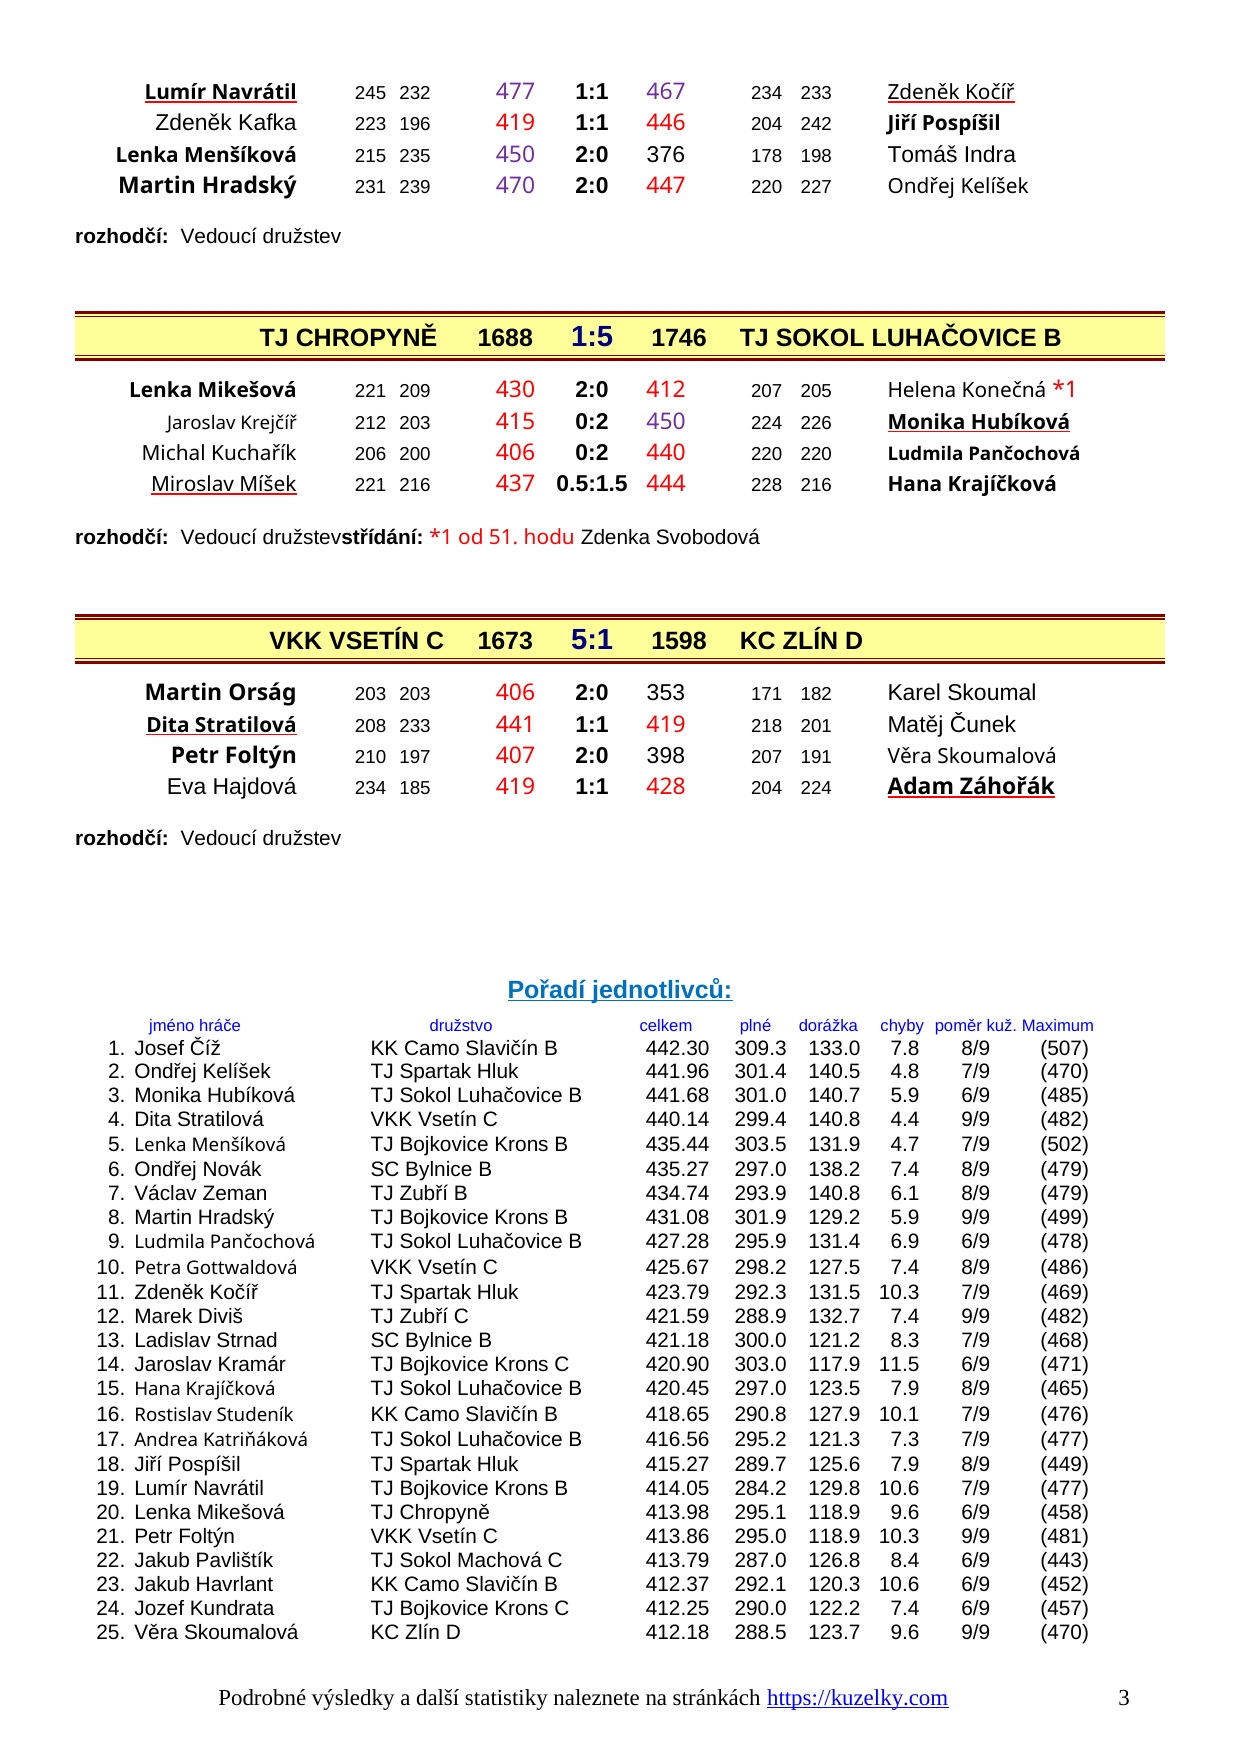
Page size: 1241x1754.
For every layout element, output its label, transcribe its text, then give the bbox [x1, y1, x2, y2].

text Lumír Navrátil 245 232 477 1:1 467 234 233 Zdeněk Kočíř [75, 75, 1165, 106]
text Lenka Menšíková 215 235 450 2:0 376 178 198 Tomáš Indra [75, 137, 1165, 169]
text Eva Hajdová 234 185 419 1:1 428 204 224 Adam Záhořák [75, 770, 1165, 801]
text VKK Vsetín C 1673 5:1 1598 KC Zlín D [75, 620, 1165, 658]
text Pořadí jednotlivců: [63, 975, 1176, 1004]
text 16. Rostislav Studeník KK Camo Slavičín B 418.65 290.8 127.9 10.1 7/9 (476) [75, 1401, 1165, 1426]
text 3. Monika Hubíková TJ Sokol Luhačovice B 441.68 301.0 140.7 5.9 6/9 (485) [75, 1083, 1165, 1107]
text 8. Martin Hradský TJ Bojkovice Krons B 431.08 301.9 129.2 5.9 9/9 (499) [75, 1204, 1165, 1228]
text 10. Petra Gottwaldová VKK Vsetín C 425.67 298.2 127.5 7.4 8/9 (486) [75, 1254, 1165, 1279]
text jméno hráče družstvo celkem plné dorážka chyby poměr kuž. Maximum [75, 1016, 1165, 1035]
text 15. Hana Krajíčková TJ Sokol Luhačovice B 420.45 297.0 123.5 7.9 8/9 (465) [75, 1375, 1165, 1401]
text 17. Andrea Katriňáková TJ Sokol Luhačovice B 416.56 295.2 121.3 7.3 7/9 (477) [75, 1426, 1165, 1452]
text Jaroslav Krejčíř 212 203 415 0:2 450 224 226 Monika Hubíková [75, 405, 1165, 436]
text 24. Jozef Kundrata TJ Bojkovice Krons C 412.25 290.0 122.2 7.4 6/9 (457) [75, 1596, 1165, 1620]
text Miroslav Míšek 221 216 437 0.5:1.5 444 228 216 Hana Krajíčková [75, 467, 1165, 498]
text 13. Ladislav Strnad SC Bylnice B 421.18 300.0 121.2 8.3 7/9 (468) [75, 1327, 1165, 1351]
text 5. Lenka Menšíková TJ Bojkovice Krons B 435.44 303.5 131.9 4.7 7/9 (502) [75, 1131, 1165, 1157]
text 23. Jakub Havrlant KK Camo Slavičín B 412.37 292.1 120.3 10.6 6/9 (452) [75, 1572, 1165, 1596]
text 4. Dita Stratilová VKK Vsetín C 440.14 299.4 140.8 4.4 9/9 (482) [75, 1107, 1165, 1131]
text Martin Orság 203 203 406 2:0 353 171 182 Karel Skoumal [75, 676, 1165, 708]
text 19. Lumír Navrátil TJ Bojkovice Krons B 414.05 284.2 129.8 10.6 7/9 (477) [75, 1476, 1165, 1500]
text rozhodčí: Vedoucí družstev [75, 224, 1165, 248]
text rozhodčí: Vedoucí družstev [75, 825, 1165, 849]
text 25. Věra Skoumalová KC Zlín D 412.18 288.5 123.7 9.6 9/9 (470) [75, 1620, 1165, 1644]
text Dita Stratilová 208 233 441 1:1 419 218 201 Matěj Čunek [75, 708, 1165, 739]
text Petr Foltýn 210 197 407 2:0 398 207 191 Věra Skoumalová [75, 739, 1165, 770]
text 22. Jakub Pavlištík TJ Sokol Machová C 413.79 287.0 126.8 8.4 6/9 (443) [75, 1548, 1165, 1572]
text 14. Jaroslav Kramár TJ Bojkovice Krons C 420.90 303.0 117.9 11.5 6/9 (471) [75, 1351, 1165, 1375]
text 20. Lenka Mikešová TJ Chropyně 413.98 295.1 118.9 9.6 6/9 (458) [75, 1500, 1165, 1524]
text 7. Václav Zeman TJ Zubří B 434.74 293.9 140.8 6.1 8/9 (479) [75, 1181, 1165, 1204]
text rozhodčí: Vedoucí družstevstřídání: *1 od 51. hodu Zdenka Svobodová [75, 522, 1165, 551]
text Martin Hradský 231 239 470 2:0 447 220 227 Ondřej Kelíšek [75, 169, 1165, 200]
text 12. Marek Diviš TJ Zubří C 421.59 288.9 132.7 7.4 9/9 (482) [75, 1303, 1165, 1327]
text 18. Jiří Pospíšil TJ Spartak Hluk 415.27 289.7 125.6 7.9 8/9 (449) [75, 1452, 1165, 1476]
text Lenka Mikešová 221 209 430 2:0 412 207 205 Helena Konečná *1 [75, 373, 1165, 405]
text 11. Zdeněk Kočíř TJ Spartak Hluk 423.79 292.3 131.5 10.3 7/9 (469) [75, 1279, 1165, 1303]
text TJ Chropyně 1688 1:5 1746 TJ Sokol Luhačovice B [75, 317, 1165, 355]
text Michal Kuchařík 206 200 406 0:2 440 220 220 Ludmila Pančochová [75, 436, 1165, 467]
text 2. Ondřej Kelíšek TJ Spartak Hluk 441.96 301.4 140.5 4.8 7/9 (470) [75, 1059, 1165, 1083]
text 21. Petr Foltýn VKK Vsetín C 413.86 295.0 118.9 10.3 9/9 (481) [75, 1524, 1165, 1548]
text Zdeněk Kafka 223 196 419 1:1 446 204 242 Jiří Pospíšil [75, 106, 1165, 137]
text 6. Ondřej Novák SC Bylnice B 435.27 297.0 138.2 7.4 8/9 (479) [75, 1157, 1165, 1181]
text 1. Josef Číž KK Camo Slavičín B 442.30 309.3 133.0 7.8 8/9 (507) [75, 1035, 1165, 1059]
text 9. Ludmila Pančochová TJ Sokol Luhačovice B 427.28 295.9 131.4 6.9 6/9 (478) [75, 1228, 1165, 1254]
